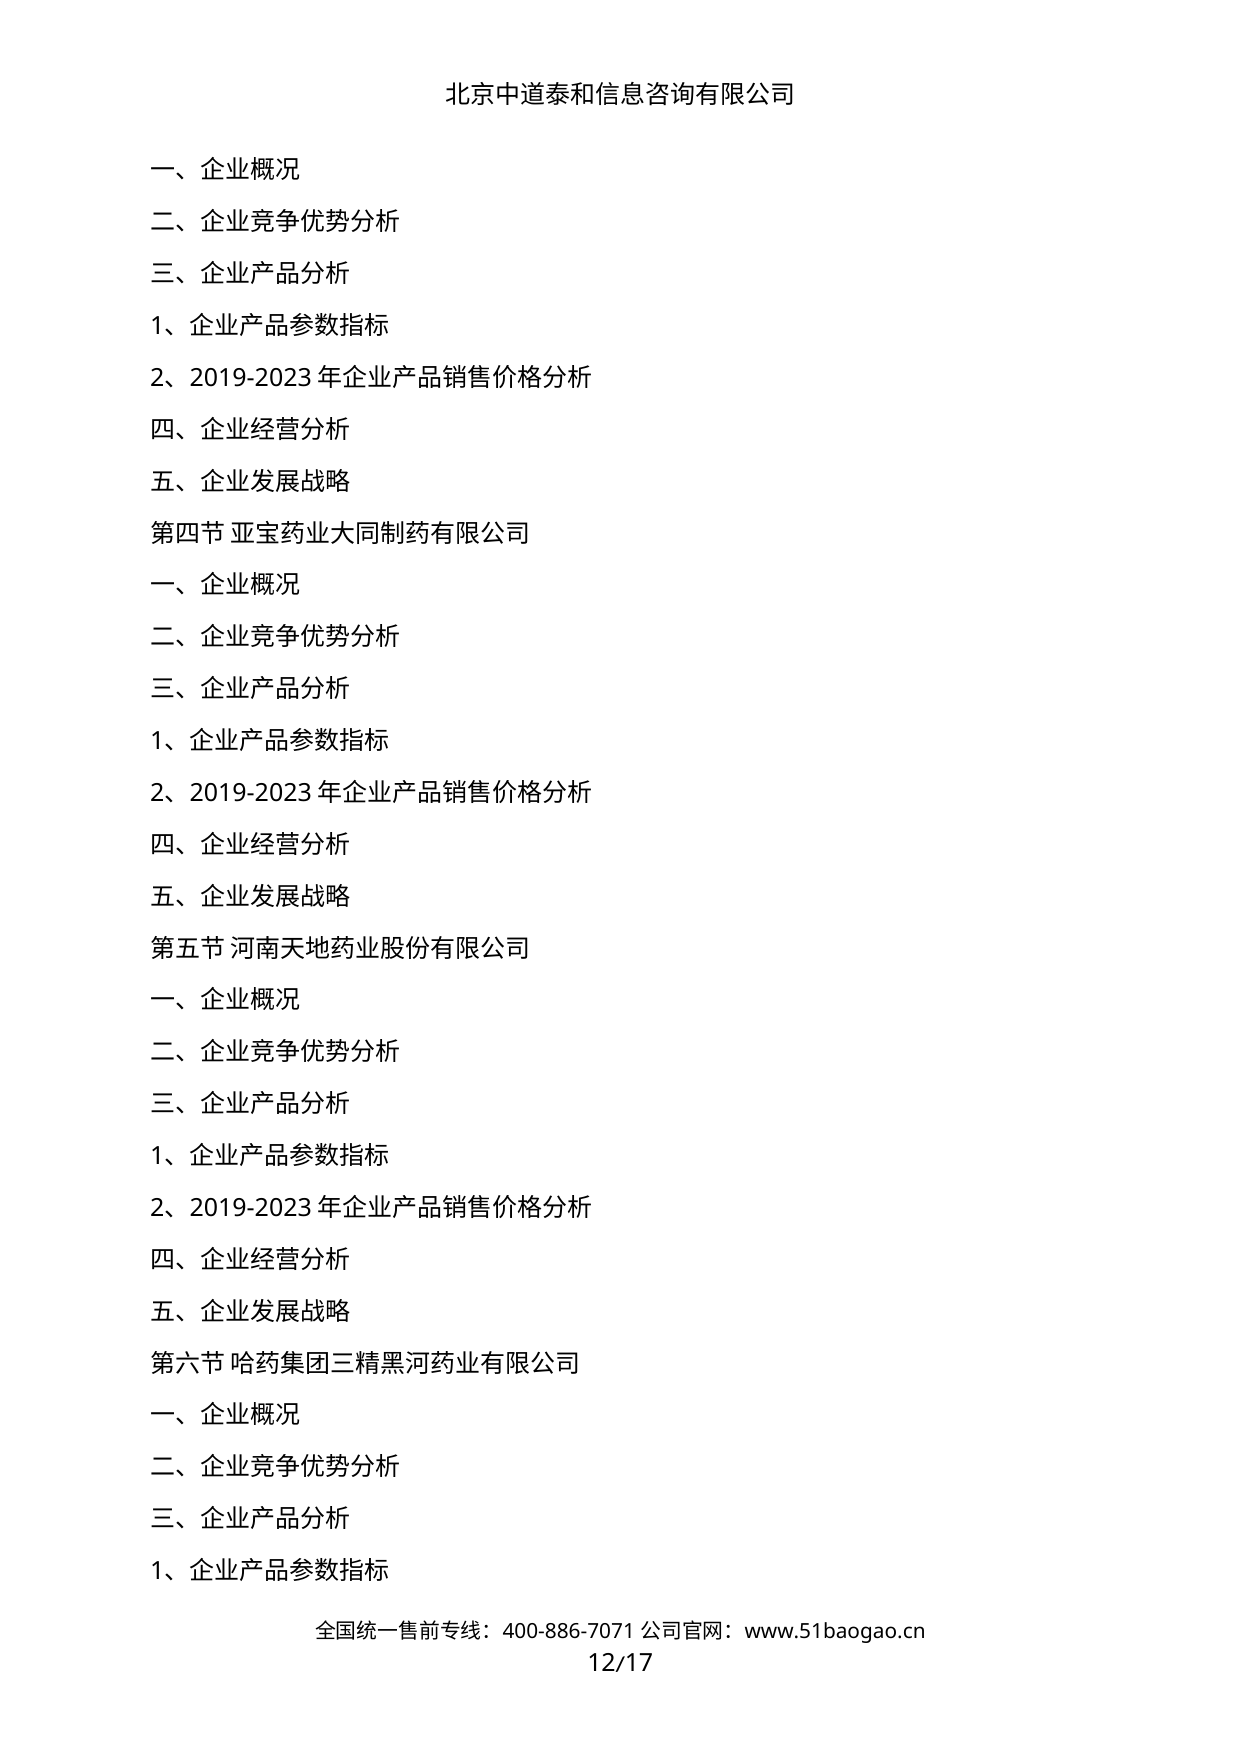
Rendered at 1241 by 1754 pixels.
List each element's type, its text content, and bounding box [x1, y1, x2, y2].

text 一、企业概况 [150, 980, 1090, 1016]
text 四、企业经营分析 [150, 824, 1090, 861]
text 三、企业产品分析 [150, 669, 1090, 705]
text 2、2019-2023年企业产品销售价格分析 [150, 772, 1090, 809]
text 三、企业产品分析 [150, 1084, 1090, 1120]
text 第五节 河南天地药业股份有限公司 [150, 928, 1090, 964]
text 1、企业产品参数指标 [150, 1551, 1090, 1587]
text 1、企业产品参数指标 [150, 306, 1090, 342]
text 三、企业产品分析 [150, 254, 1090, 290]
text 2、2019-2023年企业产品销售价格分析 [150, 1187, 1090, 1224]
text 五、企业发展战略 [150, 461, 1090, 497]
text 二、企业竞争优势分析 [150, 1032, 1090, 1068]
text 二、企业竞争优势分析 [150, 1447, 1090, 1483]
text 二、企业竞争优势分析 [150, 202, 1090, 238]
text 2、2019-2023年企业产品销售价格分析 [150, 357, 1090, 394]
text 第四节 亚宝药业大同制药有限公司 [150, 513, 1090, 549]
text 五、企业发展战略 [150, 876, 1090, 912]
text 五、企业发展战略 [150, 1291, 1090, 1327]
text 一、企业概况 [150, 565, 1090, 601]
text 三、企业产品分析 [150, 1499, 1090, 1535]
text 二、企业竞争优势分析 [150, 617, 1090, 653]
text 一、企业概况 [150, 1395, 1090, 1431]
text 四、企业经营分析 [150, 409, 1090, 446]
text 1、企业产品参数指标 [150, 721, 1090, 757]
text 一、企业概况 [150, 150, 1090, 186]
text 第六节 哈药集团三精黑河药业有限公司 [150, 1343, 1090, 1379]
text 1、企业产品参数指标 [150, 1136, 1090, 1172]
text 四、企业经营分析 [150, 1239, 1090, 1276]
